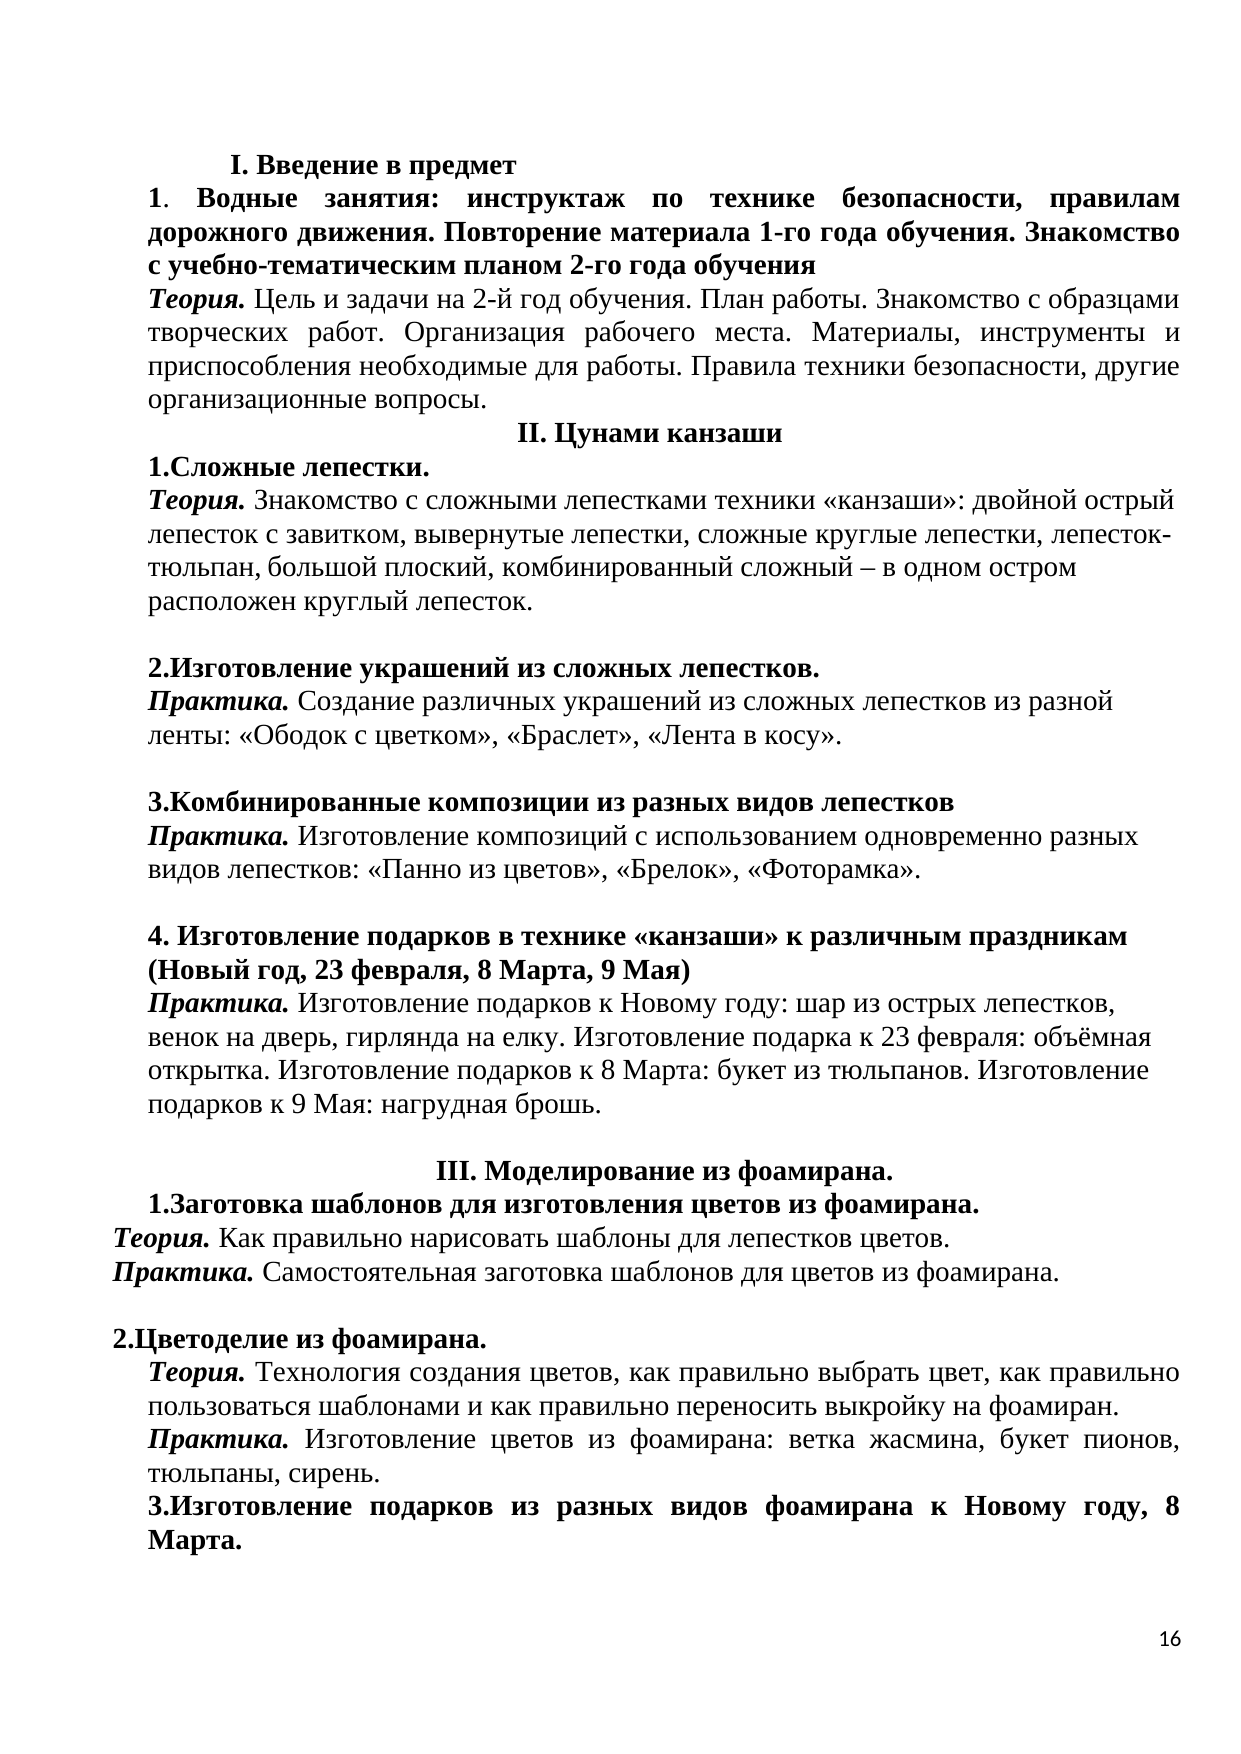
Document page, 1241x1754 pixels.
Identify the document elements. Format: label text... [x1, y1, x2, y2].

text Практика. Изготовление подарков к Новому году: шар из острых лепестков, венок на дверь, гирлянда на елку. Изготовление подарка к 23 февраля: объёмная открытка. Изготовление подарков к 8 Марта: букет из тюльпанов. Изготовление подарков к 9 Мая: нагрудная брошь. [148, 985, 1181, 1119]
text Теория. Цель и задачи на 2-й год обучения. План работы. Знакомство с образцами творческих работ. Организация рабочего места. Материалы, инструменты и приспособления необходимые для работы. Правила техники безопасности, другие организационные вопросы. [148, 281, 1181, 415]
list Теория. Как правильно нарисовать шаблоны для лепестков цветов. [112, 1220, 1181, 1254]
list Практика. Изготовление цветов из фоамирана: ветка жасмина, букет пионов, тюльпаны, сирень. [148, 1421, 1181, 1488]
list 2.Изготовление украшений из сложных лепестков. [148, 650, 1181, 683]
text III. Моделирование из фоамирана. [148, 1153, 1181, 1187]
list Теория. Знакомство с сложными лепестками техники «канзаши»: двойной острый лепесток с завитком, вывернутые лепестки, сложные круглые лепестки, лепесток-тюльпан, большой плоский, комбинированный сложный – в одном остром расположен круглый лепесток. [148, 482, 1181, 616]
list 1. Водные занятия: инструктаж по технике безопасности, правилам дорожного движения. Повторение материала 1-го года обучения. Знакомство с учебно-тематическим планом 2-го года обучения [148, 180, 1181, 281]
list Практика. Создание различных украшений из сложных лепестков из разной ленты: «Ободок с цветком», «Браслет», «Лента в косу». [148, 683, 1181, 751]
text 4. Изготовление подарков в технике «канзаши» к различным праздникам (Новый год, 23 февраля, 8 Марта, 9 Мая) [148, 918, 1181, 985]
list 1.Сложные лепестки. [148, 449, 1181, 482]
list 3.Комбинированные композиции из разных видов лепестков [148, 784, 1181, 818]
text I. Введение в предмет [223, 147, 1181, 180]
list II. Цунами канзаши [118, 415, 1181, 449]
list Практика. Самостоятельная заготовка шаблонов для цветов из фоамирана. [112, 1254, 1181, 1287]
text 1.Заготовка шаблонов для изготовления цветов из фоамирана. [148, 1187, 1181, 1220]
list Теория. Технология создания цветов, как правильно выбрать цвет, как правильно пользоваться шаблонами и как правильно переносить выкройку на фоамиран. [148, 1354, 1181, 1421]
list 2.Цветоделие из фоамирана. [112, 1321, 1181, 1354]
list 3.Изготовление подарков из разных видов фоамирана к Новому году, 8 Марта. [148, 1488, 1181, 1556]
text Практика. Изготовление композиций с использованием одновременно разных видов лепестков: «Панно из цветов», «Брелок», «Фоторамка». [148, 818, 1181, 885]
